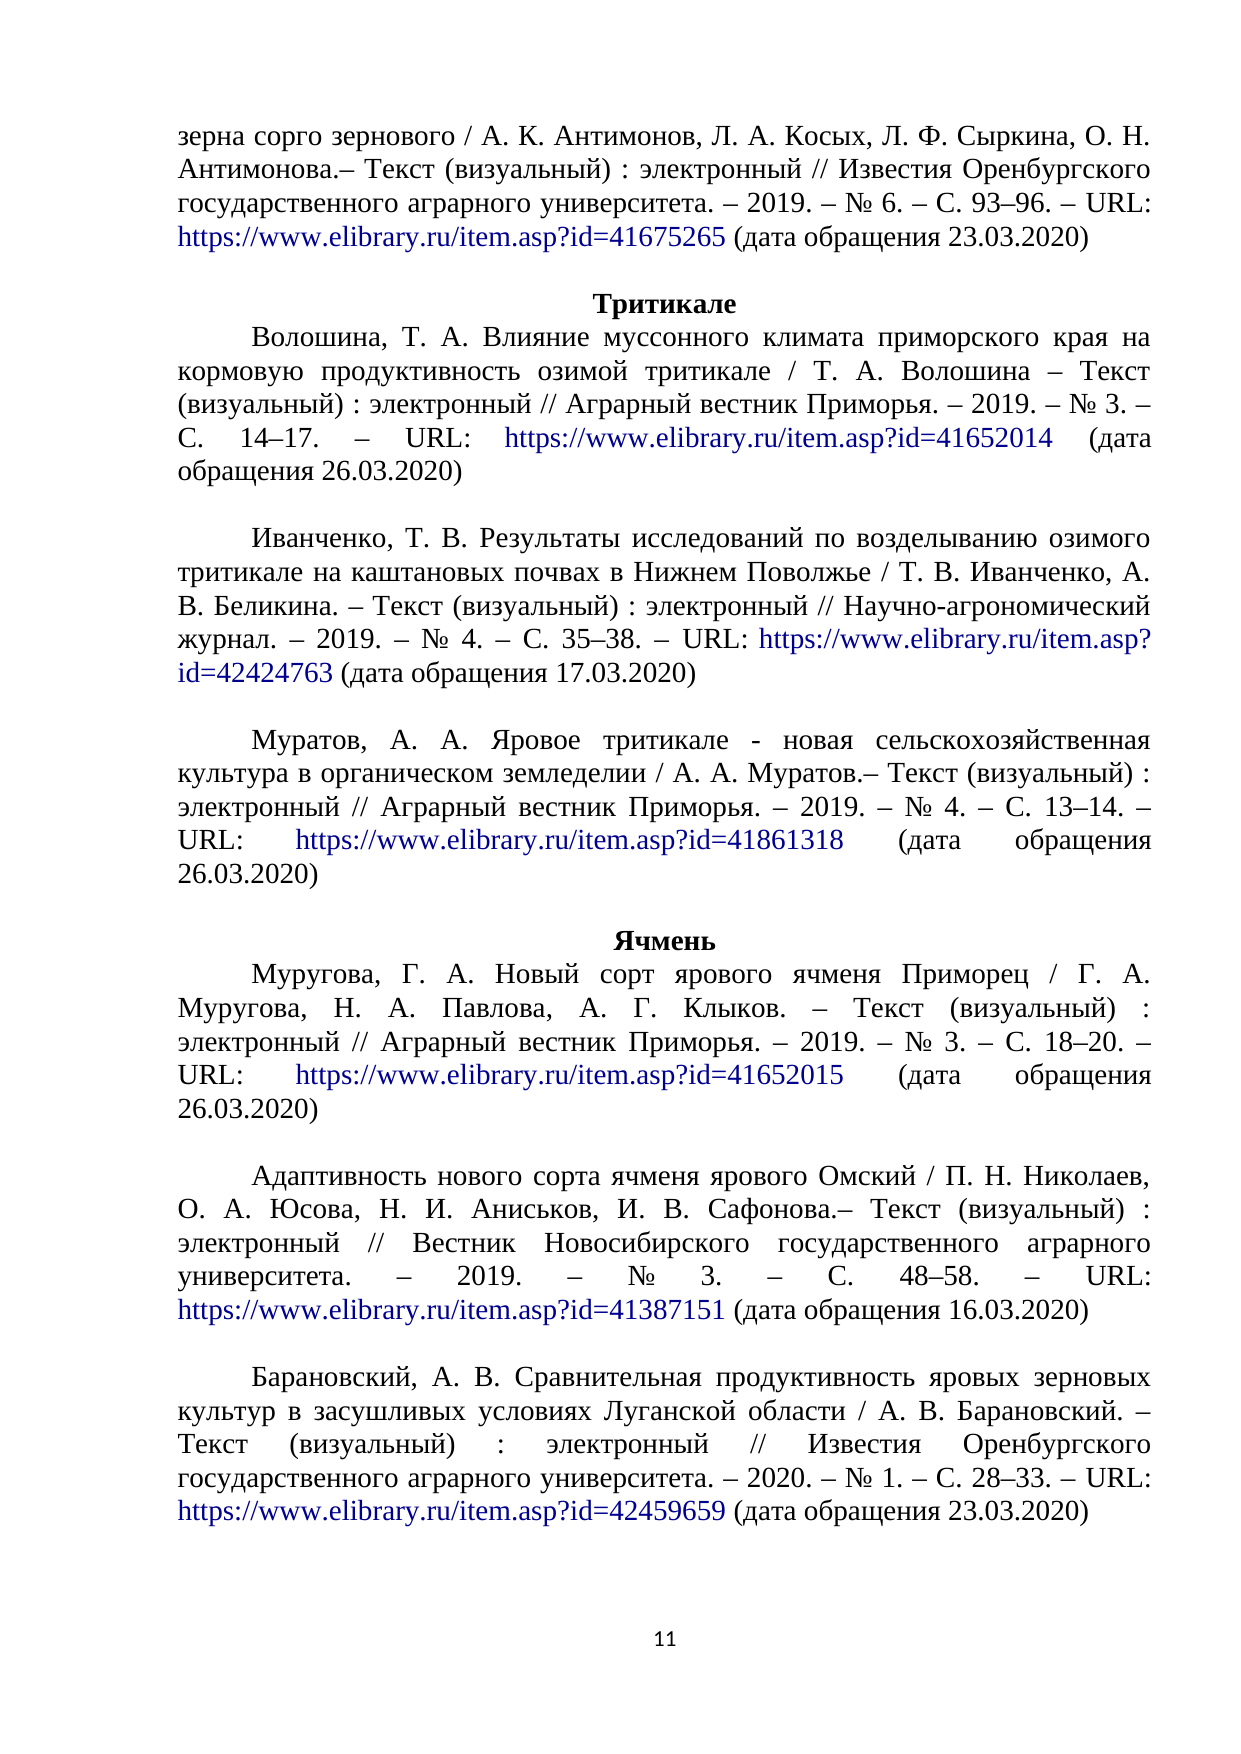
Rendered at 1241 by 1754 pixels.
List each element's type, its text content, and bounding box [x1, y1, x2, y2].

text Муратов, А. А. Яровое тритикале - новая сельскохозяйственная культура в органическом земледелии / А. А. Муратов.– Текст (визуальный) : электронный // Аграрный вестник Приморья. – 2019. – № 4. – С. 13–14. – URL: https://www.elibrary.ru/item.asp?id=41861318 (дата обращения 26.03.2020) [177, 722, 1152, 889]
text Муругова, Г. А. Новый сорт ярового ячменя Приморец / Г. А. Муругова, Н. А. Павлова, А. Г. Клыков. – Текст (визуальный) : электронный // Аграрный вестник Приморья. – 2019. – № 3. – С. 18–20. – URL: https://www.elibrary.ru/item.asp?id=41652015 (дата обращения 26.03.2020) [177, 957, 1152, 1124]
text Волошина, Т. А. Влияние муссонного климата приморского края на кормовую продуктивность озимой тритикале / Т. А. Волошина – Текст (визуальный) : электронный // Аграрный вестник Приморья. – 2019. – № 3. – С. 14–17. – URL: https://www.elibrary.ru/item.asp?id=41652014 (дата обращения 26.03.2020) [177, 319, 1152, 487]
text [177, 118, 1152, 252]
text Тритикале [177, 286, 1152, 319]
text Иванченко, Т. В. Результаты исследований по возделыванию озимого тритикале на каштановых почвах в Нижнем Поволжье / Т. В. Иванченко, А. В. Беликина. – Текст (визуальный) : электронный // Научно-агрономический журнал. – 2019. – № 4. – С. 35–38. – URL: https://www.elibrary.ru/item.asp?id=42424763 (дата обращения 17.03.2020) [177, 521, 1152, 688]
text Барановский, А. В. Сравнительная продуктивность яровых зерновых культур в засушливых условиях Луганской области / А. В. Барановский. – Текст (визуальный) : электронный // Известия Оренбургского государственного аграрного университета. – 2020. – № 1. – С. 28–33. – URL: https://www.elibrary.ru/item.asp?id=42459659 (дата обращения 23.03.2020) [177, 1359, 1152, 1527]
text Адаптивность нового сорта ячменя ярового Омский / П. Н. Николаев, О. А. Юсова, Н. И. Аниськов, И. В. Сафонова.– Текст (визуальный) : электронный // Вестник Новосибирского государственного аграрного университета. – 2019. – № 3. – С. 48–58. – URL: https://www.elibrary.ru/item.asp?id=41387151 (дата обращения 16.03.2020) [177, 1158, 1152, 1326]
text Ячмень [177, 923, 1152, 957]
